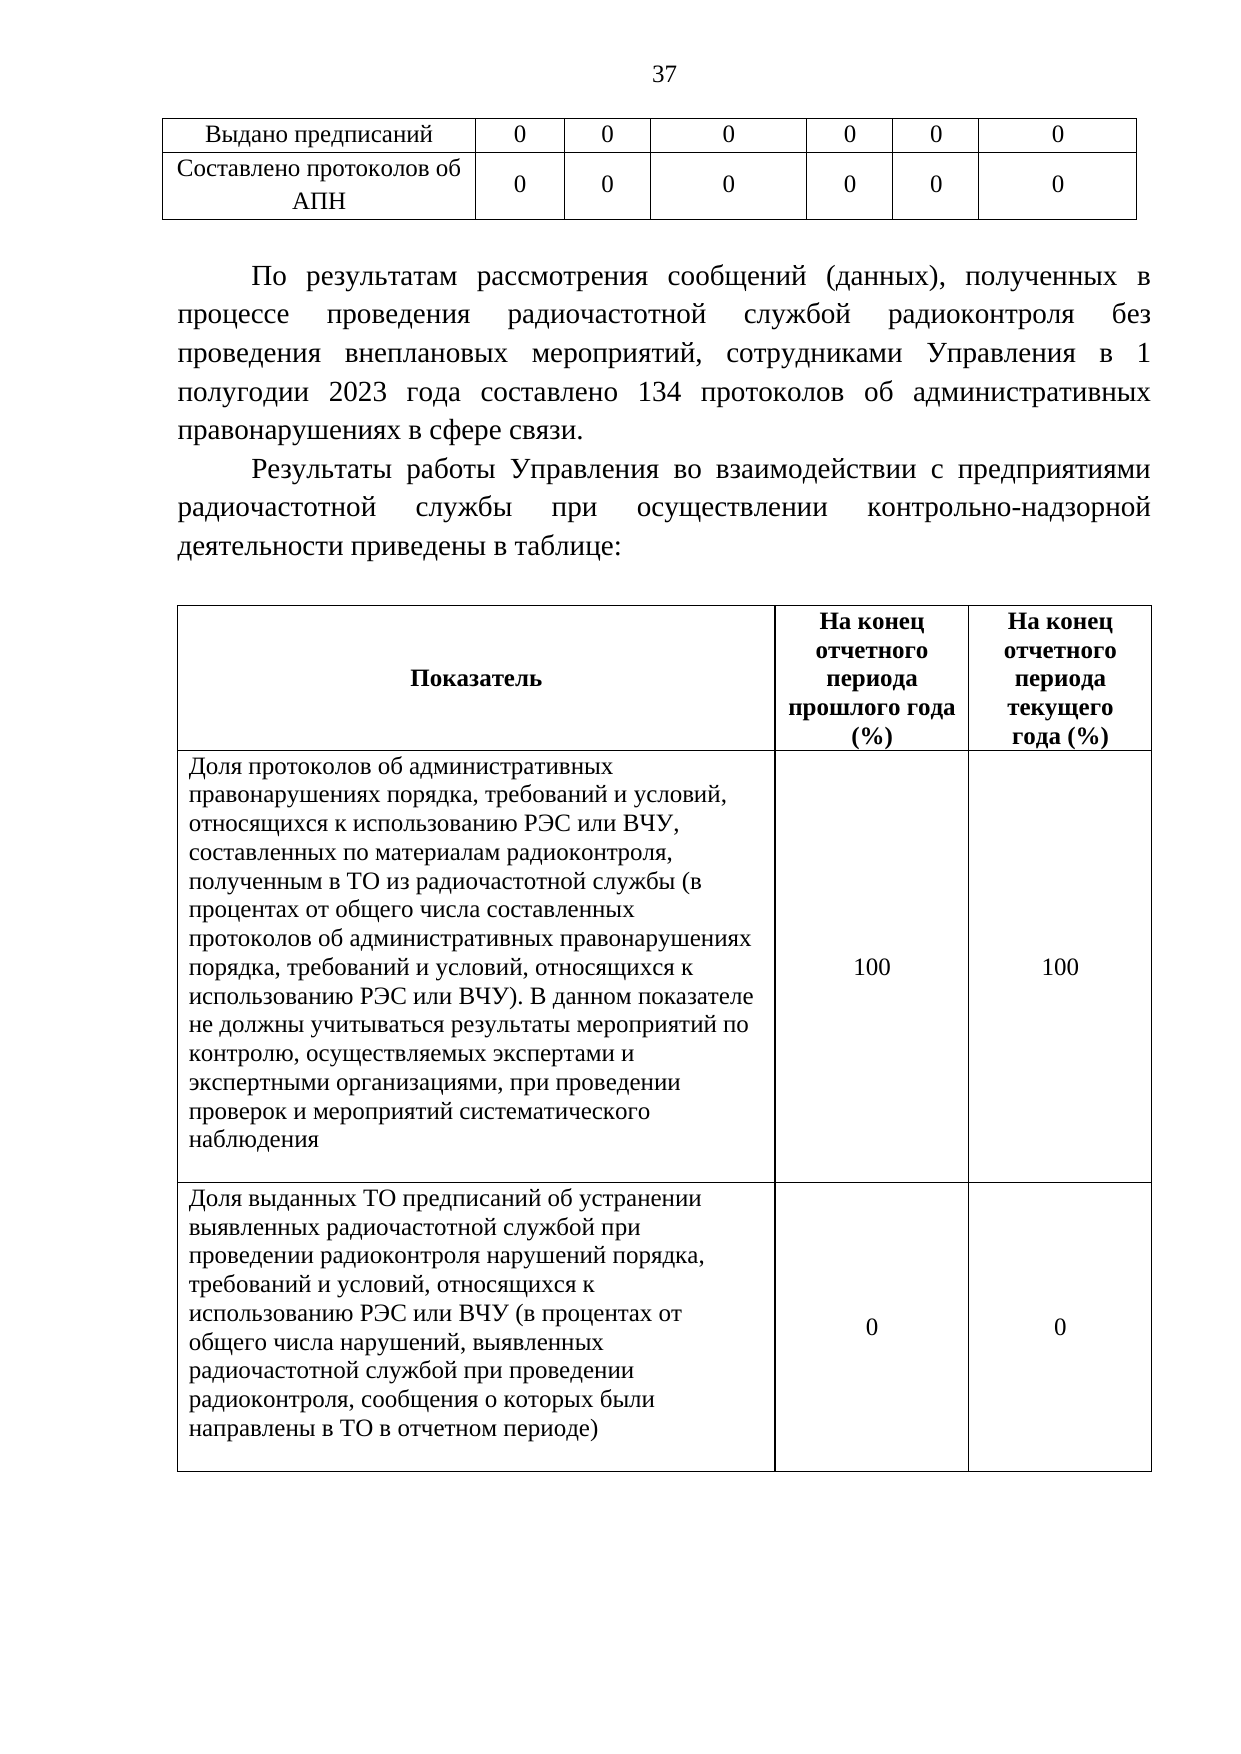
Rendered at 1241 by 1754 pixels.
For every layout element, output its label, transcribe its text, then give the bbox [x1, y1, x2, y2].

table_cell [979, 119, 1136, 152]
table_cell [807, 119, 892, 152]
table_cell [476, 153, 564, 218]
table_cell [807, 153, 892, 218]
text По результатам рассмотрения сообщений (данных), полученных в процессе проведения радиочастотной службой радиоконтроля без проведения внеплановых мероприятий, сотрудниками Управления в 1 полугодии 2023 года составлено 134 протоколов об административных правонарушениях в сфере связи. [177, 258, 1152, 446]
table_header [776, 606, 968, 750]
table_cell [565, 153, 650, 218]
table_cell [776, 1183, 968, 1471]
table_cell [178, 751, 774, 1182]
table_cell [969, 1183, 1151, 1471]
text Результаты работы Управления во взаимодействии с предприятиями радиочастотной службы при осуществлении контрольно-надзорной деятельности приведены в таблице: [177, 451, 1152, 561]
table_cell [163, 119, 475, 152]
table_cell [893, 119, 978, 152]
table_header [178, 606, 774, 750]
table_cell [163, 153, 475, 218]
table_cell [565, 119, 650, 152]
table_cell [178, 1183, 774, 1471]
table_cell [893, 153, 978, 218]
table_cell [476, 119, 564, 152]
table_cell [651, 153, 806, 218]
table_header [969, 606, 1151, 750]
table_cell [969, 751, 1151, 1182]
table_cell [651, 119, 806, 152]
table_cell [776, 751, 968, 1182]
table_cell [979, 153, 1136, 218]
